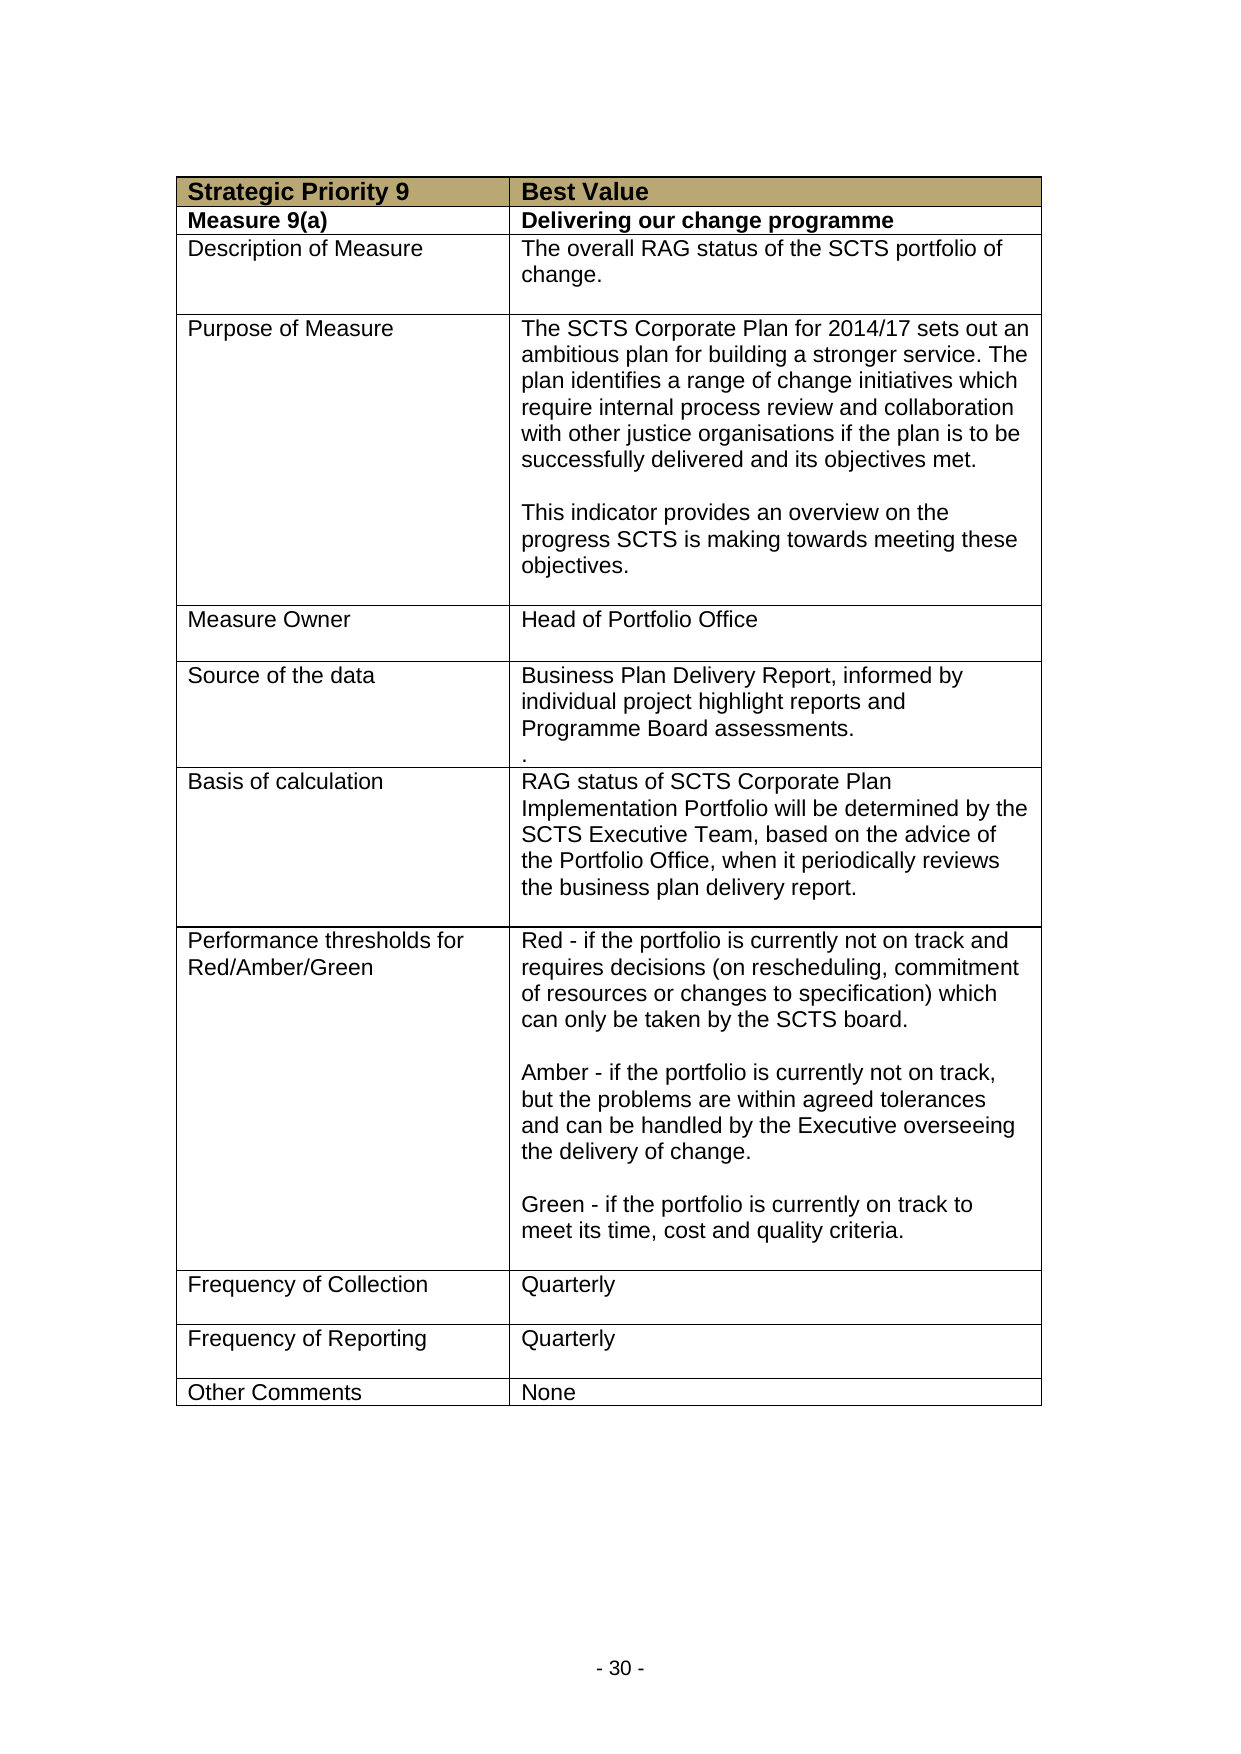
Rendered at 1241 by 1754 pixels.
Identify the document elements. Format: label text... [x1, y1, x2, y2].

table_cell Delivering our change programme [510, 207, 1041, 233]
table_cell Measure Owner [177, 606, 509, 661]
table_cell Basis of calculation [177, 768, 509, 926]
table_cell Performance thresholds for Red/Amber/Green [177, 928, 509, 1270]
table_cell Frequency of Collection [177, 1271, 509, 1324]
table_cell Business Plan Delivery Report, informed by individual project highlight reports and Programme Board assessments. . [510, 662, 1041, 767]
table_cell Red - if the portfolio is currently not on track and requires decisions (on rescheduling, commitment of resources or changes to specification) which can only be taken by the SCTS board. Amber - if the portfolio is currently not on track, but the problems are within agreed tolerances and can be handled by the Executive overseeing the delivery of change. Green - if the portfolio is currently on track to meet its time, cost and quality criteria. [510, 928, 1041, 1270]
table_cell RAG status of SCTS Corporate Plan Implementation Portfolio will be determined by the SCTS Executive Team, based on the advice of the Portfolio Office, when it periodically reviews the business plan delivery report. [510, 768, 1041, 926]
table_cell Measure 9(a) [177, 207, 509, 233]
table_cell The SCTS Corporate Plan for 2014/17 sets out an ambitious plan for building a stronger service. The plan identifies a range of change initiatives which require internal process review and collaboration with other justice organisations if the plan is to be successfully delivered and its objectives met. This indicator provides an overview on the progress SCTS is making towards meeting these objectives. [510, 315, 1041, 604]
table_cell The overall RAG status of the SCTS portfolio of change. [510, 235, 1041, 314]
table_header Best Value [510, 178, 1041, 206]
table_header Strategic Priority 9 [177, 178, 509, 206]
table_cell Head of Portfolio Office [510, 606, 1041, 661]
table_cell None [510, 1379, 1041, 1405]
table_cell Quarterly [510, 1271, 1041, 1324]
table_cell Purpose of Measure [177, 315, 509, 604]
table_cell Other Comments [177, 1379, 509, 1405]
table_cell Quarterly [510, 1325, 1041, 1377]
table_cell Frequency of Reporting [177, 1325, 509, 1377]
table_cell Source of the data [177, 662, 509, 767]
table_cell Description of Measure [177, 235, 509, 314]
